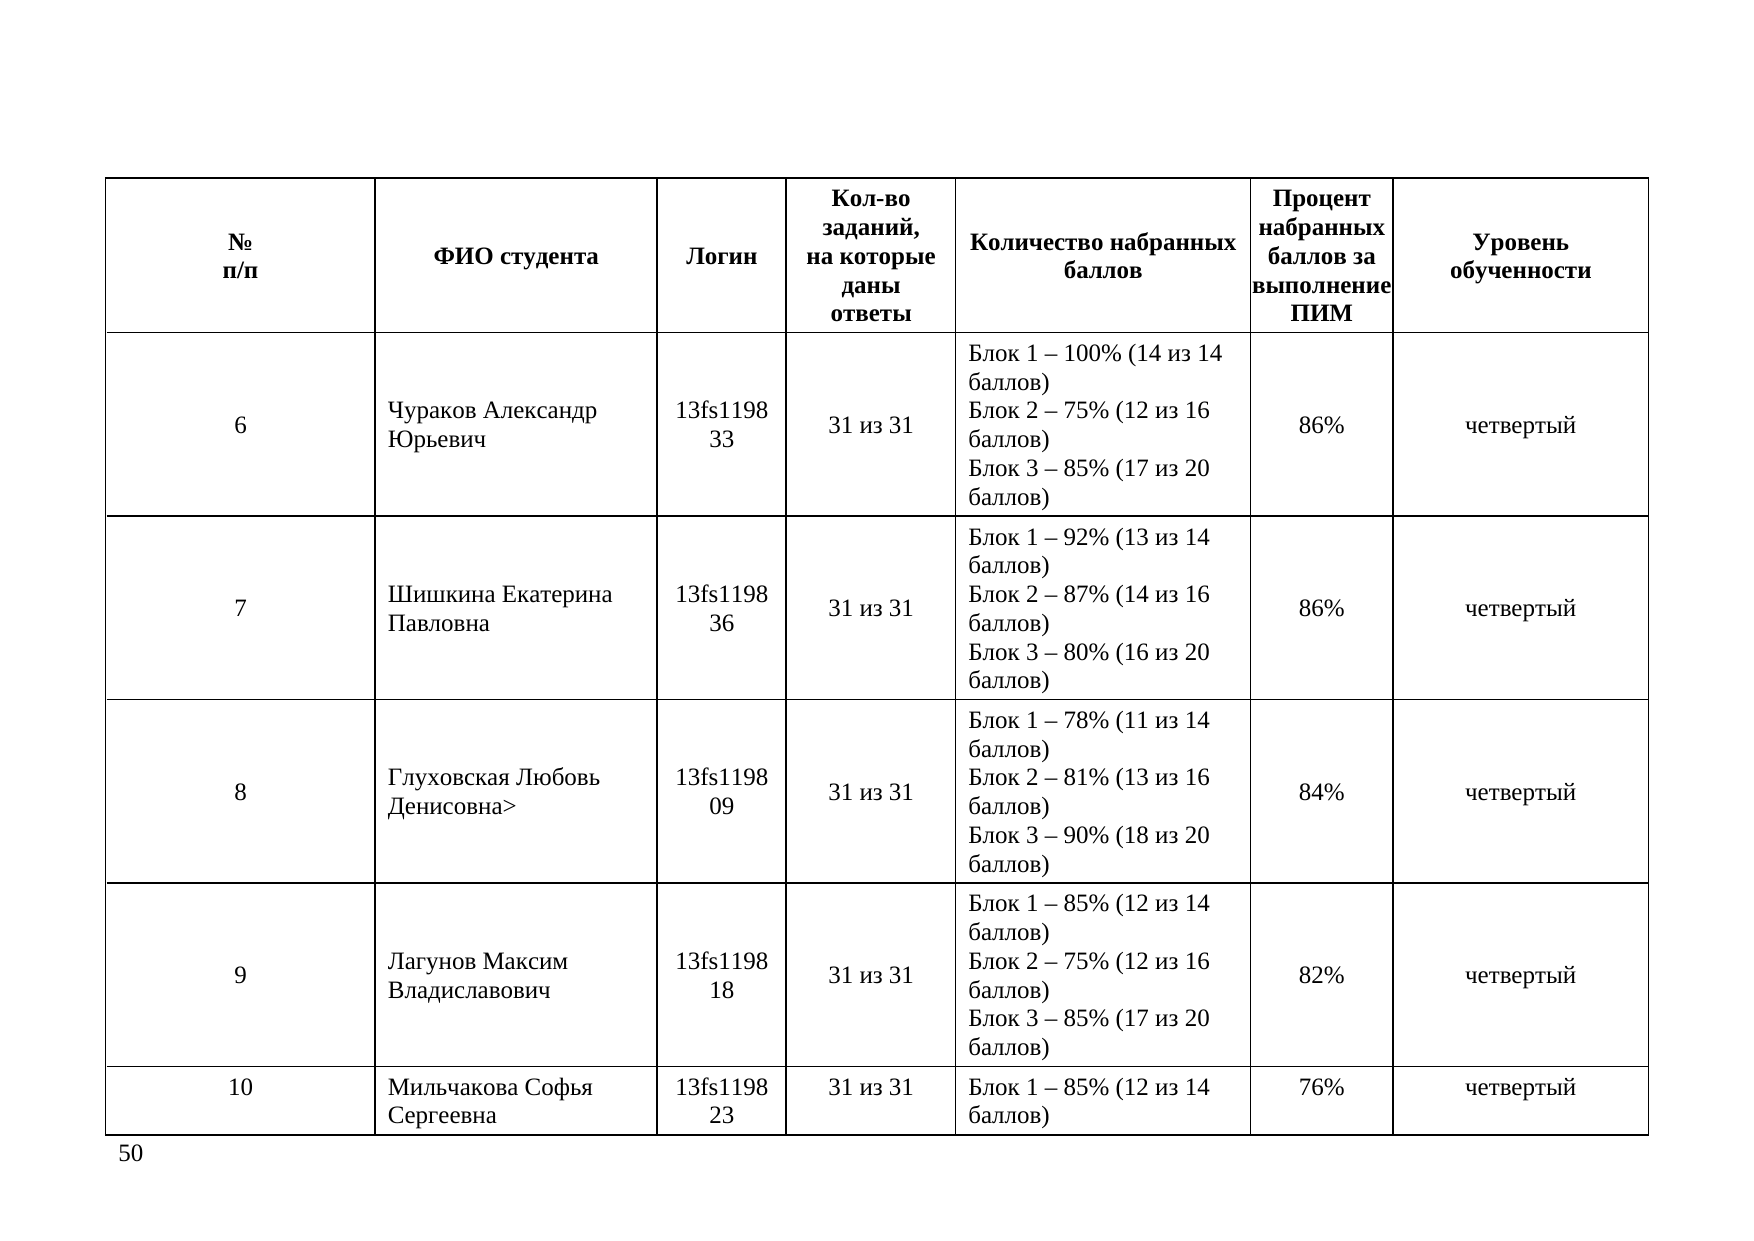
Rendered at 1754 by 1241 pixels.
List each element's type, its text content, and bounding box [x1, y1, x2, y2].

table_header ФИО студента [376, 179, 656, 332]
table_cell 86% [1251, 333, 1392, 515]
table_cell 13fs119833 [658, 333, 785, 515]
table_header Процент набранных баллов за выполнение ПИМ [1251, 179, 1392, 332]
table_cell 9 [106, 883, 374, 1066]
table_cell 82% [1251, 884, 1392, 1066]
table_cell Шишкина Екатерина Павловна [376, 517, 656, 699]
table_cell 13fs119823 [658, 1067, 785, 1134]
table_cell 8 [106, 700, 374, 882]
table_cell 31 из 31 [787, 884, 955, 1066]
table_cell Чураков Александр Юрьевич [376, 333, 656, 515]
table_cell Блок 1 – 85% (12 из 14 баллов) Блок 2 – 75% (12 из 16 баллов) Блок 3 – 85% (17 из 20 баллов) [956, 884, 1250, 1066]
table_cell 6 [106, 333, 374, 515]
table_cell 76% [1251, 1067, 1392, 1134]
table_header № п/п [106, 179, 374, 332]
table_cell 7 [106, 516, 374, 699]
table_cell 13fs119809 [658, 700, 785, 882]
table_header Уровень обученности [1394, 179, 1648, 332]
table_cell 86% [1251, 517, 1392, 699]
table_cell 84% [1251, 700, 1392, 882]
table_cell Лагунов Максим Владиславович [376, 884, 656, 1066]
table_cell 31 из 31 [787, 333, 955, 515]
table_cell четвертый [1394, 1067, 1648, 1134]
table_cell 31 из 31 [787, 700, 955, 882]
table_cell 31 из 31 [787, 517, 955, 699]
table_cell 13fs119836 [658, 517, 785, 699]
table_cell 13fs119818 [658, 884, 785, 1066]
table_cell Мильчакова Софья Сергеевна [376, 1067, 656, 1134]
table_header Кол-во заданий, на которые даны ответы [787, 179, 955, 332]
table_cell четвертый [1394, 700, 1648, 882]
table_cell Глуховская Любовь Денисовна> [376, 700, 656, 882]
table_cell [956, 1067, 1250, 1134]
table_cell четвертый [1394, 333, 1648, 515]
table_cell 10 [106, 1067, 374, 1134]
table_cell 31 из 31 [787, 1067, 955, 1134]
table_cell Блок 1 – 92% (13 из 14 баллов) Блок 2 – 87% (14 из 16 баллов) Блок 3 – 80% (16 из 20 баллов) [956, 517, 1250, 699]
table_cell четвертый [1394, 884, 1648, 1066]
table_header Количество набранных баллов [956, 179, 1250, 332]
table_cell четвертый [1394, 517, 1648, 699]
table_header Логин [658, 179, 785, 332]
table_cell Блок 1 – 78% (11 из 14 баллов) Блок 2 – 81% (13 из 16 баллов) Блок 3 – 90% (18 из 20 баллов) [956, 700, 1250, 882]
table_cell Блок 1 – 100% (14 из 14 баллов) Блок 2 – 75% (12 из 16 баллов) Блок 3 – 85% (17 из 20 баллов) [956, 333, 1250, 515]
